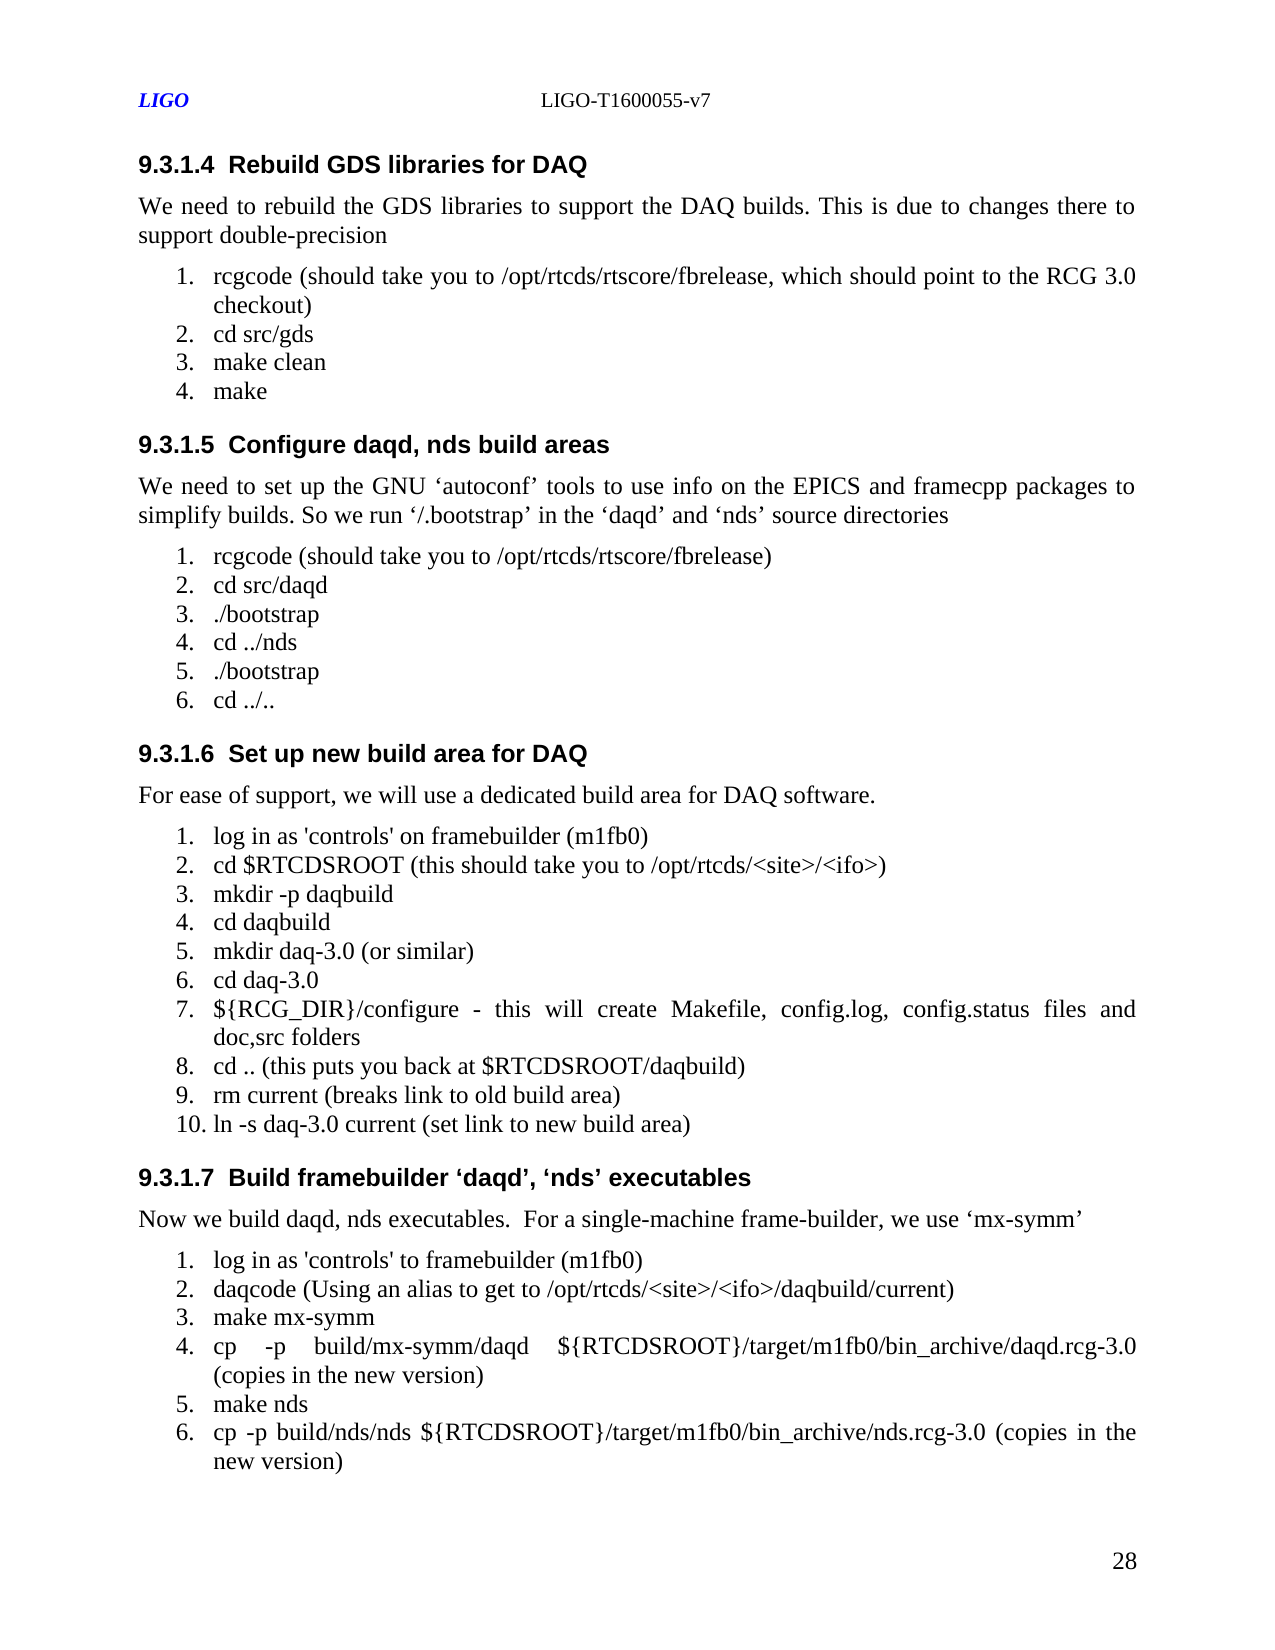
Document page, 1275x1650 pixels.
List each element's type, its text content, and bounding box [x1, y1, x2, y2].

list cd daqbuild [176, 907, 1137, 936]
list rcgcode (should take you to /opt/rtcds/rtscore/fbrelease, which should point to the RCG 3.0 checkout) [176, 261, 1137, 319]
text For ease of support, we will use a dedicated build area for DAQ software. [138, 780, 1137, 809]
list ln -s daq-3.0 current (set link to new build area) [176, 1109, 1137, 1137]
list make clean [176, 347, 1137, 376]
text We need to set up the GNU ‘autoconf’ tools to use info on the EPICS and framecpp packages to simplify builds. So we run ‘/.bootstrap’ in the ‘daqd’ and ‘nds’ source directories [138, 471, 1137, 529]
list cd src/daqd [176, 570, 1137, 599]
subtitle Set up new build area for DAQ [138, 739, 1137, 767]
list ./bootstrap [176, 599, 1137, 627]
subtitle Configure daqd, nds build areas [138, 430, 1137, 459]
list cp -p build/nds/nds ${RTCDSROOT}/target/m1fb0/bin_archive/nds.rcg-3.0 (copies in the new version) [176, 1417, 1137, 1475]
list cd src/gds [176, 319, 1137, 347]
list cd .. (this puts you back at $RTCDSROOT/daqbuild) [176, 1051, 1137, 1080]
list log in as 'controls' to framebuilder (m1fb0) [176, 1245, 1137, 1274]
text We need to rebuild the GDS libraries to support the DAQ builds. This is due to changes there to support double-precision [138, 191, 1137, 249]
list mkdir daq-3.0 (or similar) [176, 936, 1137, 965]
list cd ../.. [176, 685, 1137, 714]
subtitle Build framebuilder ‘daqd’, ‘nds’ executables [138, 1162, 1137, 1191]
list rcgcode (should take you to /opt/rtcds/rtscore/fbrelease) [176, 541, 1137, 570]
list ./bootstrap [176, 656, 1137, 685]
list ${RCG_DIR}/configure - this will create Makefile, config.log, config.status files and doc,src folders [176, 994, 1137, 1051]
list make mx-symm [176, 1302, 1137, 1331]
list cd $RTCDSROOT (this should take you to /opt/rtcds/<site>/<ifo>) [176, 850, 1137, 879]
list make nds [176, 1389, 1137, 1417]
text Now we build daqd, nds executables. For a single-machine frame-builder, we use ‘mx-symm’ [138, 1204, 1137, 1232]
subtitle Rebuild GDS libraries for DAQ [138, 150, 1137, 179]
list rm current (breaks link to old build area) [176, 1080, 1137, 1109]
list cp -p build/mx-symm/daqd ${RTCDSROOT}/target/m1fb0/bin_archive/daqd.rcg-3.0 (copies in the new version) [176, 1331, 1137, 1389]
list mkdir -p daqbuild [176, 879, 1137, 907]
list cd ../nds [176, 627, 1137, 656]
list daqcode (Using an alias to get to /opt/rtcds/<site>/<ifo>/daqbuild/current) [176, 1274, 1137, 1302]
list cd daq-3.0 [176, 965, 1137, 994]
list make [176, 376, 1137, 405]
list log in as 'controls' on framebuilder (m1fb0) [176, 821, 1137, 850]
